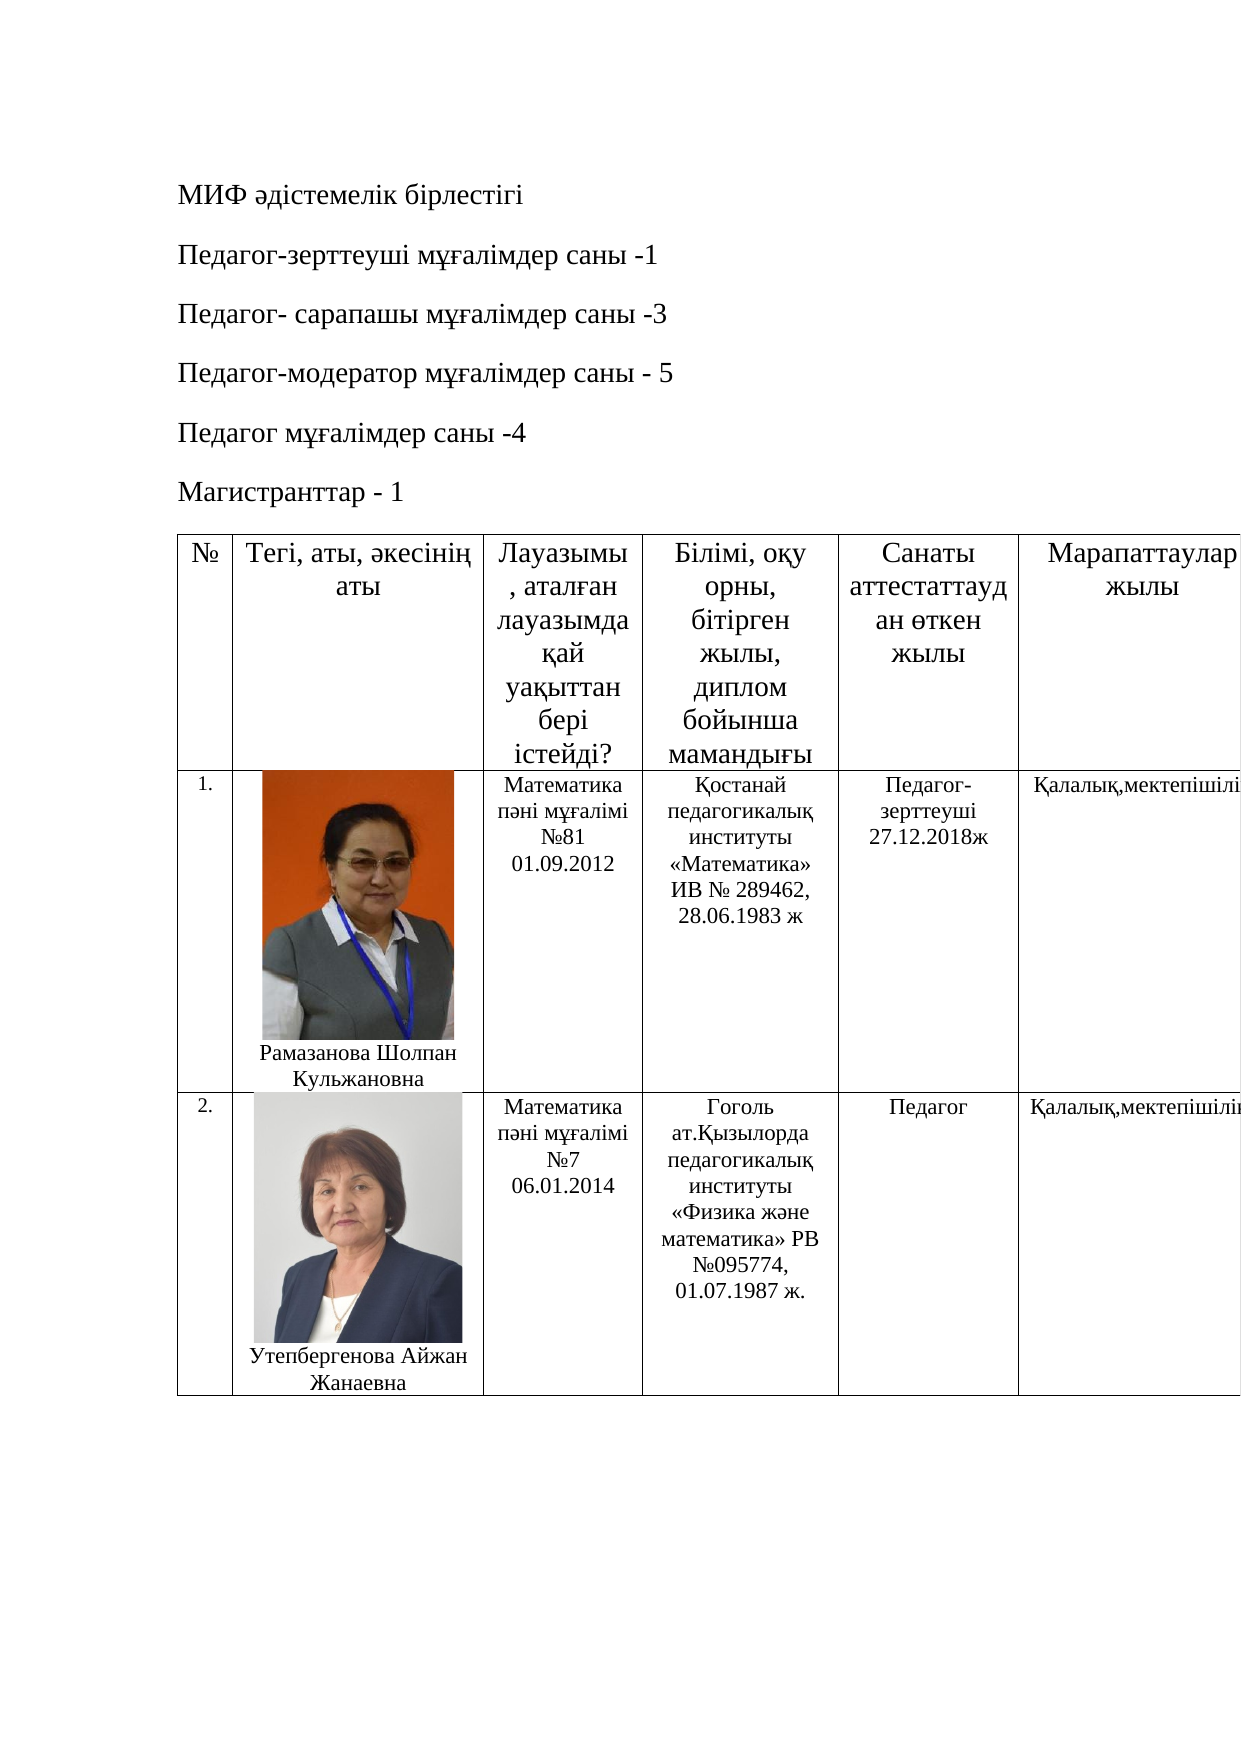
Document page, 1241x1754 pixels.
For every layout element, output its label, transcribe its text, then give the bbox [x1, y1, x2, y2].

picture [262, 770, 455, 1040]
table_header Лауазымы, аталған лауазымда қай уақыттан бері істейді? [484, 535, 642, 769]
text Педагог- сарапашы мұғалімдер саны -3 [177, 296, 1181, 330]
text Педагог-модератор мұғалімдер саны - 5 [177, 356, 1181, 389]
table_cell Утепбергенова Айжан Жанаевна [233, 1093, 483, 1395]
table_cell 2. [178, 1093, 232, 1395]
picture [253, 1092, 463, 1343]
text Магистранттар - 1 [177, 474, 1181, 508]
table_cell Педагог [839, 1093, 1018, 1395]
text МИФ әдістемелік бірлестігі [177, 177, 1181, 211]
table_cell Қостанай педагогикалық институты «Математика» ИВ № 289462, 28.06.1983 ж [643, 771, 838, 1092]
table_cell Рамазанова Шолпан Кульжановна [233, 771, 483, 1092]
table_cell Қалалық,мектепішілік [1019, 771, 1240, 1092]
text Педагог мұғалімдер саны -4 [177, 415, 1181, 448]
table_cell Педагог-зерттеуші 27.12.2018ж [839, 771, 1018, 1092]
table_header Тегі, аты, әкесінің аты [233, 535, 483, 769]
table_cell Гоголь ат.Қызылорда педагогикалық институты «Физика және математика» РВ №095774, 01.07.1987 ж. [643, 1093, 838, 1395]
table_header Марапаттаулар жылы [1019, 535, 1240, 769]
table_header Білімі, оқу орны, бітірген жылы, диплом бойынша мамандығы [643, 535, 838, 769]
table_cell Математика пәні мұғалімі №7 06.01.2014 [484, 1093, 642, 1395]
table_cell 1. [178, 771, 232, 1092]
table_header № [178, 535, 232, 769]
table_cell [1019, 1093, 1240, 1395]
text Педагог-зерттеуші мұғалімдер саны -1 [177, 237, 1181, 270]
table_cell Математика пәні мұғалімі №81 01.09.2012 [484, 771, 642, 1092]
table_header Санаты аттестаттаудан өткен жылы [839, 535, 1018, 769]
